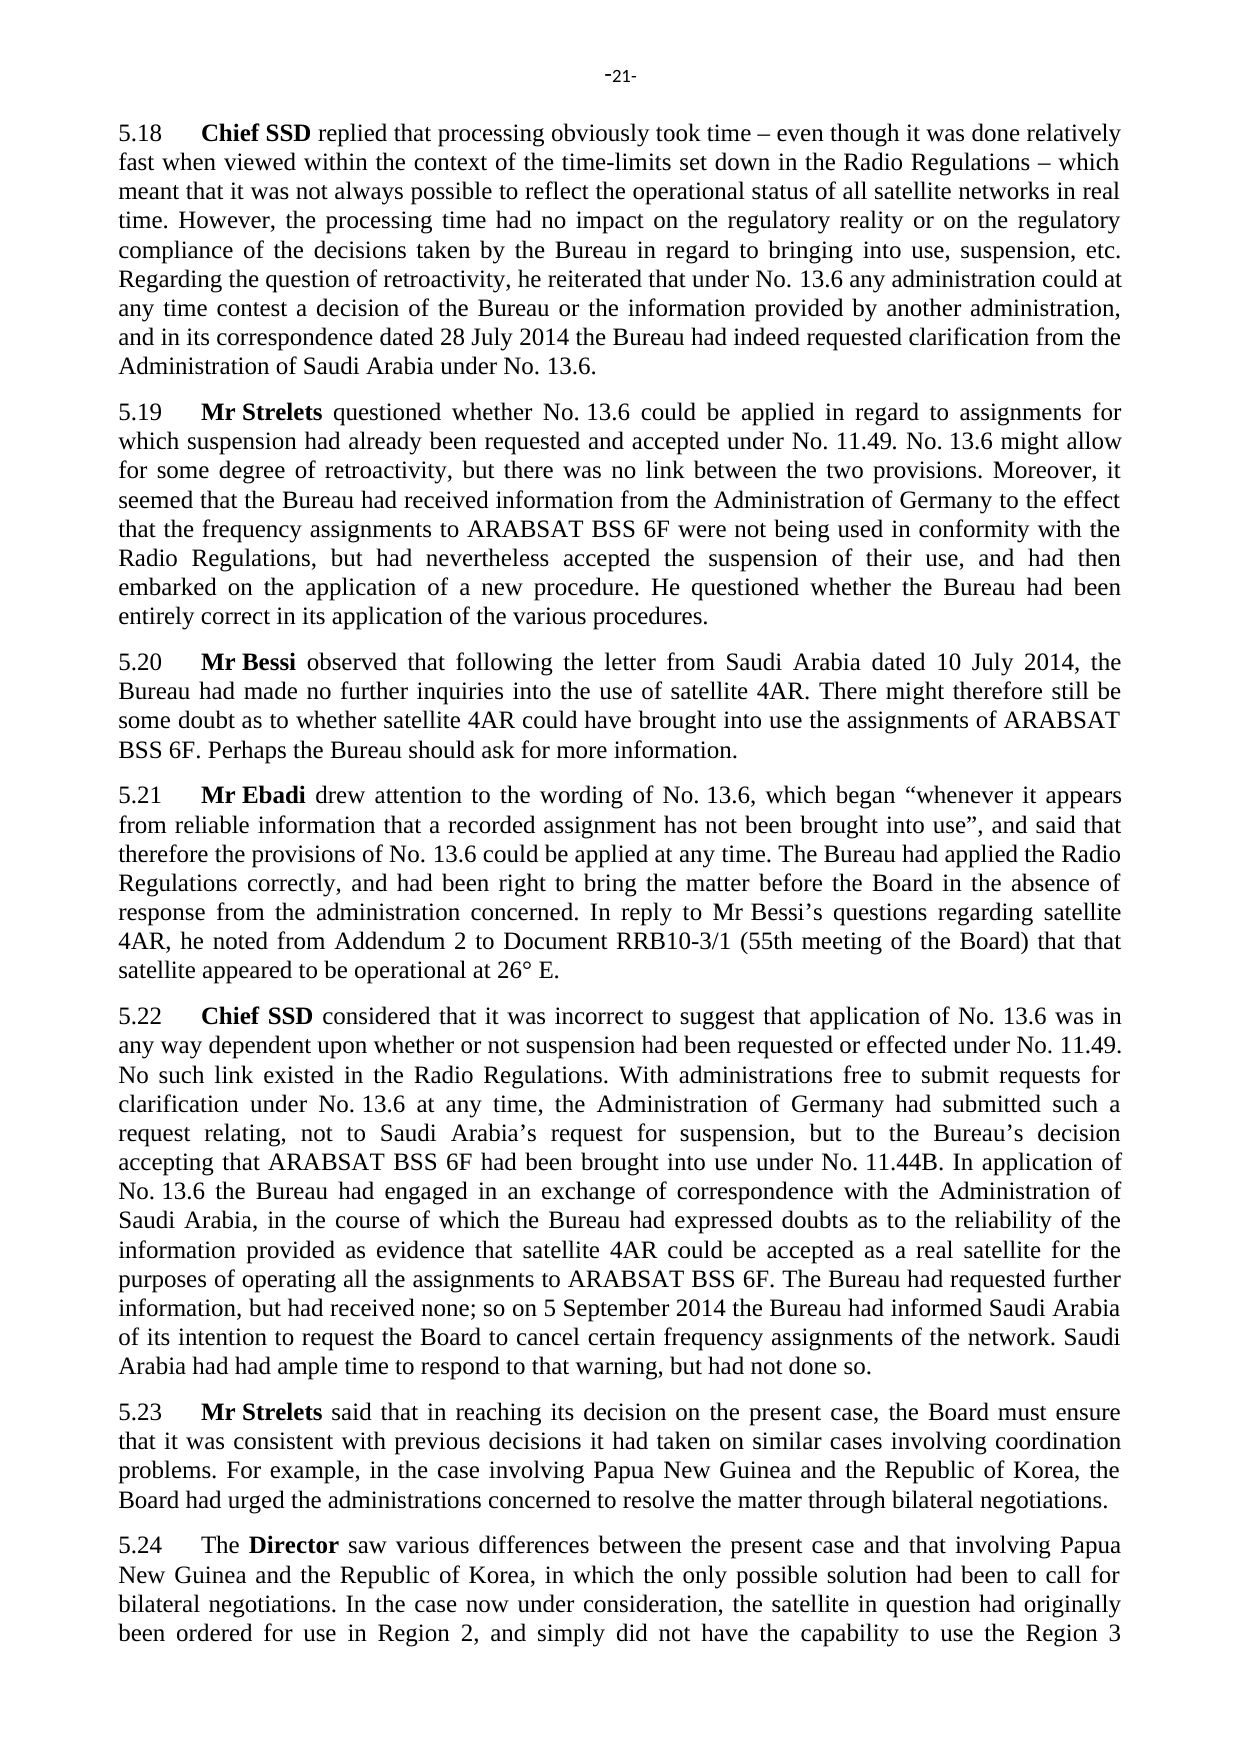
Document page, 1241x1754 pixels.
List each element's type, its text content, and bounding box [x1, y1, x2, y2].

text 5.22 Chief SSD considered that it was incorrect to suggest that application of No. 13.6 was in any way dependent upon whether or not suspension had been requested or effected under No. 11.49. No such link existed in the Radio Regulations. With administrations free to submit requests for clarification under No. 13.6 at any time, the Administration of Germany had submitted such a request relating, not to Saudi Arabia’s request for suspension, but to the Bureau’s decision accepting that ARABSAT BSS 6F had been brought into use under No. 11.44B. In application of No. 13.6 the Bureau had engaged in an exchange of correspondence with the Administration of Saudi Arabia, in the course of which the Bureau had expressed doubts as to the reliability of the information provided as evidence that satellite 4AR could be accepted as a real satellite for the purposes of operating all the assignments to ARABSAT BSS 6F. The Bureau had requested further information, but had received none; so on 5 September 2014 the Bureau had informed Saudi Arabia of its intention to request the Board to cancel certain frequency assignments of the network. Saudi Arabia had had ample time to respond to that warning, but had not done so. [118, 1001, 1122, 1381]
text 5.20 Mr Bessi observed that following the letter from Saudi Arabia dated 10 July 2014, the Bureau had made no further inquiries into the use of satellite 4AR. There might therefore still be some doubt as to whether satellite 4AR could have brought into use the assignments of ARABSAT BSS 6F. Perhaps the Bureau should ask for more information. [118, 647, 1122, 764]
text 5.18 Chief SSD replied that processing obviously took time – even though it was done relatively fast when viewed within the context of the time-limits set down in the Radio Regulations – which meant that it was not always possible to reflect the operational status of all satellite networks in real time. However, the processing time had no impact on the regulatory reality or on the regulatory compliance of the decisions taken by the Bureau in regard to bringing into use, suspension, etc. Regarding the question of retroactivity, he reiterated that under No. 13.6 any administration could at any time contest a decision of the Bureau or the information provided by another administration, and in its correspondence dated 28 July 2014 the Bureau had indeed requested clarification from the Administration of Saudi Arabia under No. 13.6. [118, 118, 1122, 381]
text 5.21 Mr Ebadi drew attention to the wording of No. 13.6, which began “whenever it appears from reliable information that a recorded assignment has not been brought into use”, and said that therefore the provisions of No. 13.6 could be applied at any time. The Bureau had applied the Radio Regulations correctly, and had been right to bring the matter before the Board in the absence of response from the administration concerned. In reply to Mr Bessi’s questions regarding satellite 4AR, he noted from Addendum 2 to Document RRB10-3/1 (55th meeting of the Board) that that satellite appeared to be operational at 26° E. [118, 781, 1122, 985]
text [118, 1531, 1122, 1647]
text 5.23 Mr Strelets said that in reaching its decision on the present case, the Board must ensure that it was consistent with previous decisions it had taken on similar cases involving coordination problems. For example, in the case involving Papua New Guinea and the Republic of Korea, the Board had urged the administrations concerned to resolve the matter through bilateral negotiations. [118, 1397, 1122, 1514]
text 5.19 Mr Strelets questioned whether No. 13.6 could be applied in regard to assignments for which suspension had already been requested and accepted under No. 11.49. No. 13.6 might allow for some degree of retroactivity, but there was no link between the two provisions. Moreover, it seemed that the Bureau had received information from the Administration of Germany to the effect that the frequency assignments to ARABSAT BSS 6F were not being used in conformity with the Radio Regulations, but had nevertheless accepted the suspension of their use, and had then embarked on the application of a new procedure. He questioned whether the Bureau had been entirely correct in its application of the various procedures. [118, 397, 1122, 631]
